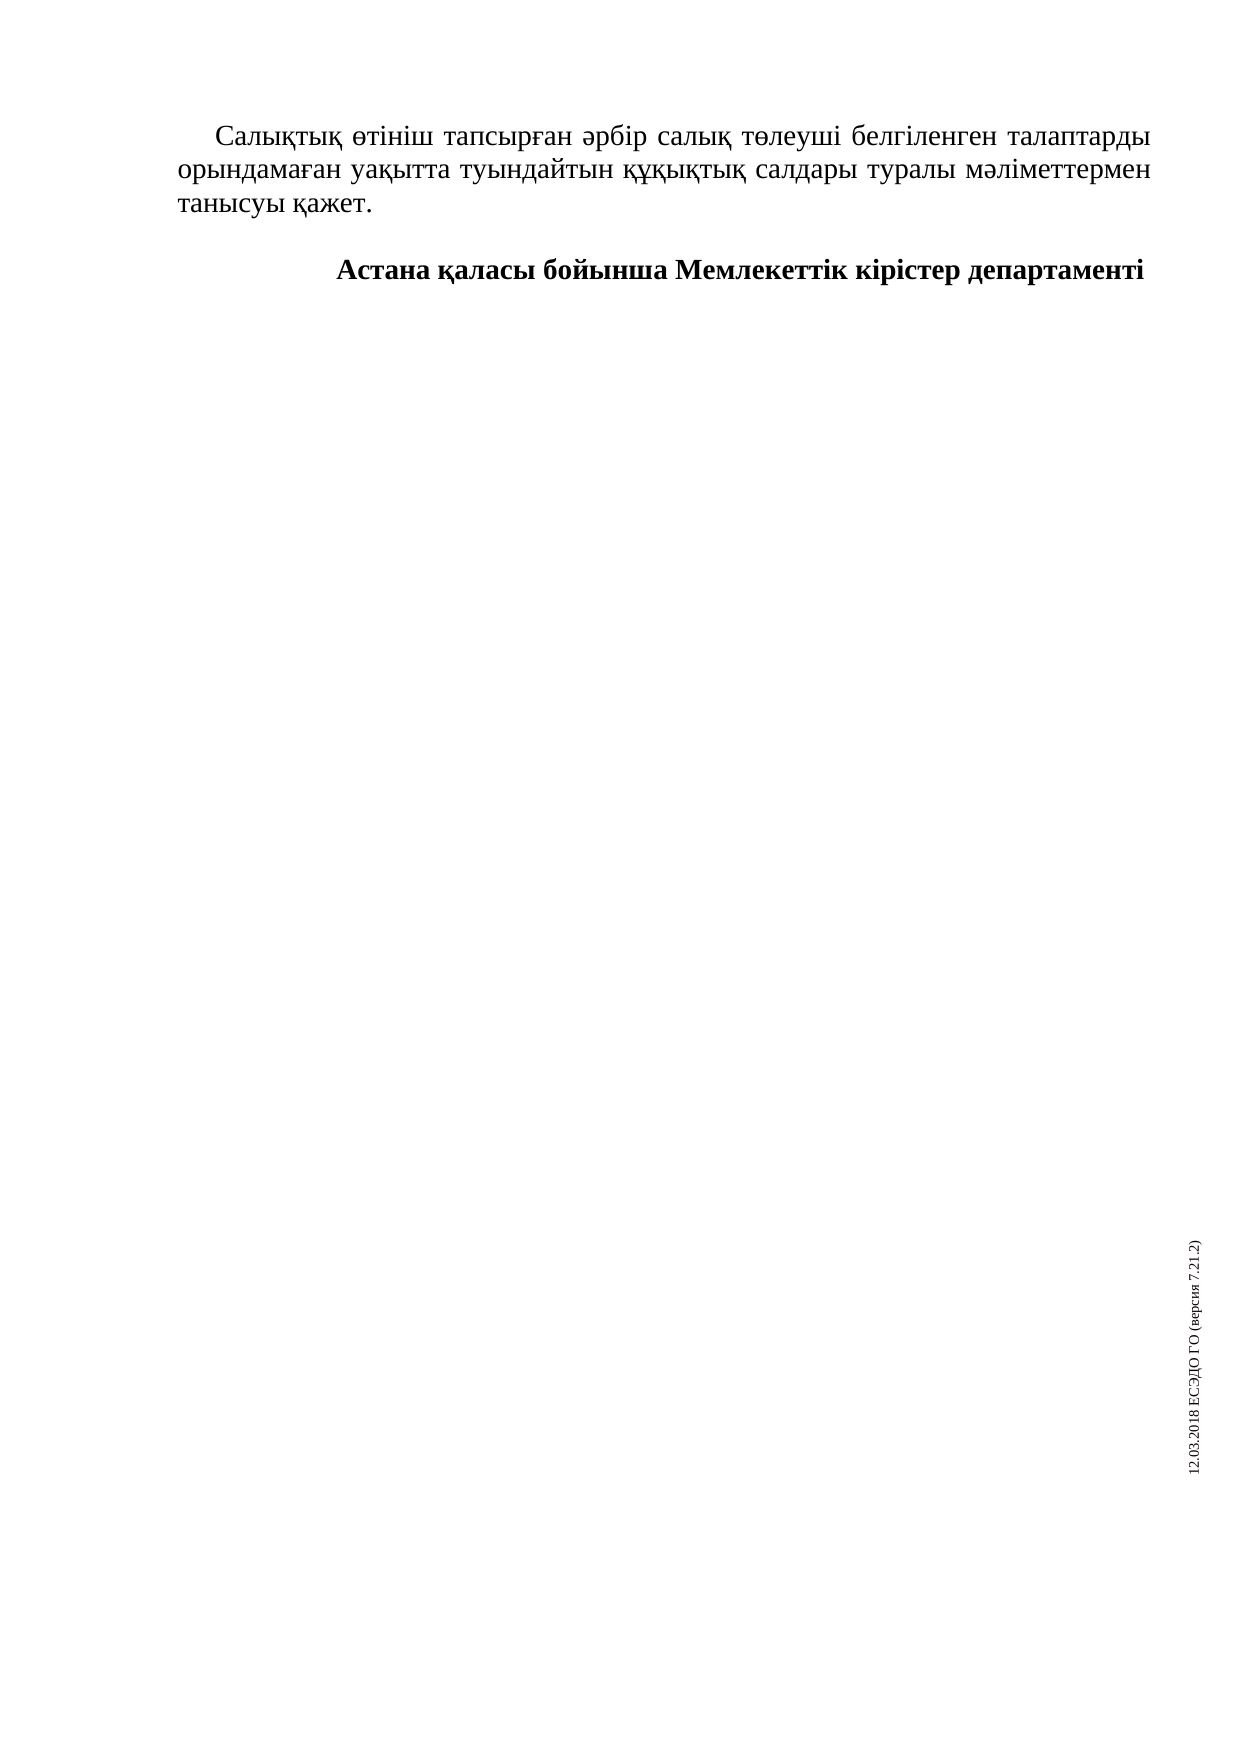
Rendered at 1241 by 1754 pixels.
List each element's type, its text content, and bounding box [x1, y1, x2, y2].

text Астана қаласы бойынша Мемлекеттік кірістер департаменті [177, 252, 1152, 286]
text Салықтық өтініш тапсырған әрбір салық төлеуші белгіленген талаптарды орындамаған уақытта туындайтын құқықтық салдары туралы мәліметтермен танысуы қажет. [177, 118, 1152, 219]
